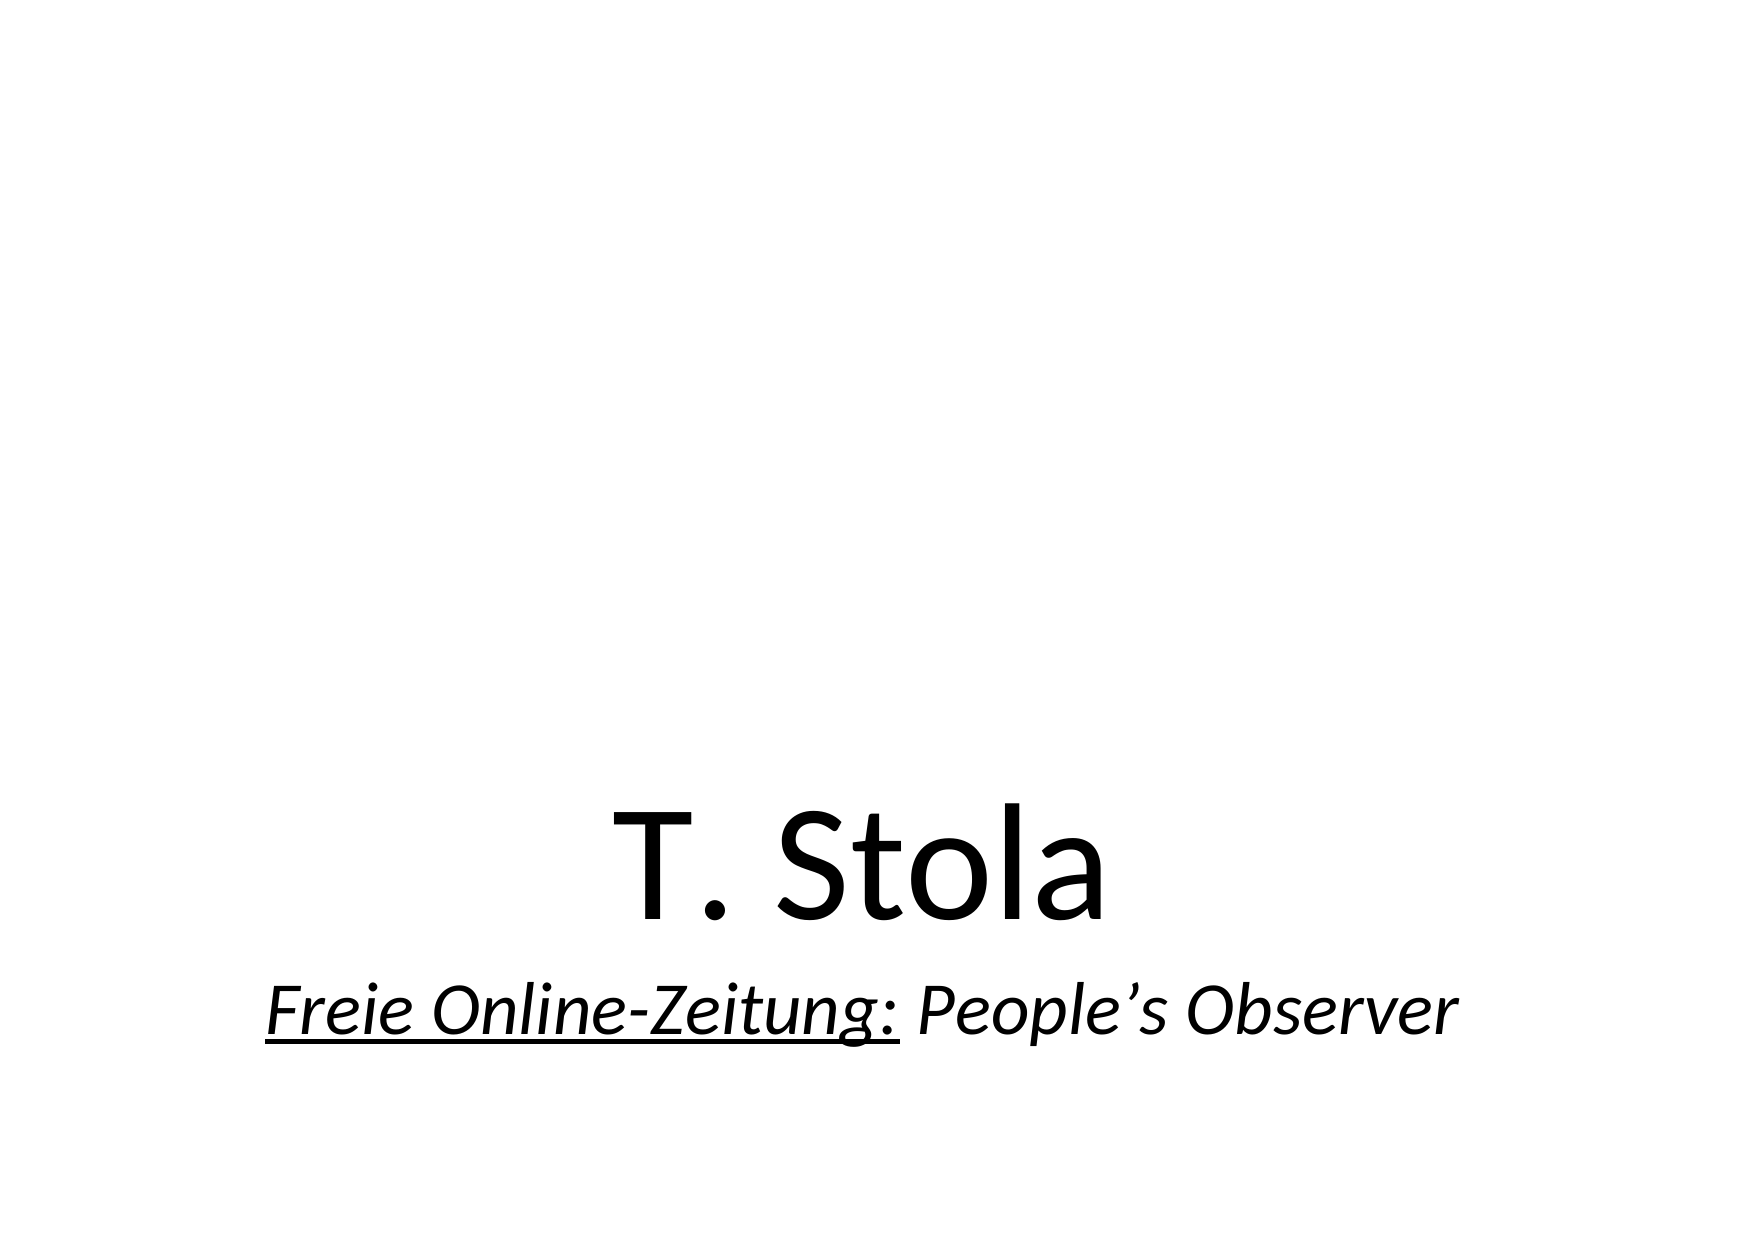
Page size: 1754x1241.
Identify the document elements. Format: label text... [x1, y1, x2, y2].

text T. Stola [118, 148, 1606, 961]
text Freie Online-Zeitung: People’s Observer [118, 961, 1606, 1053]
